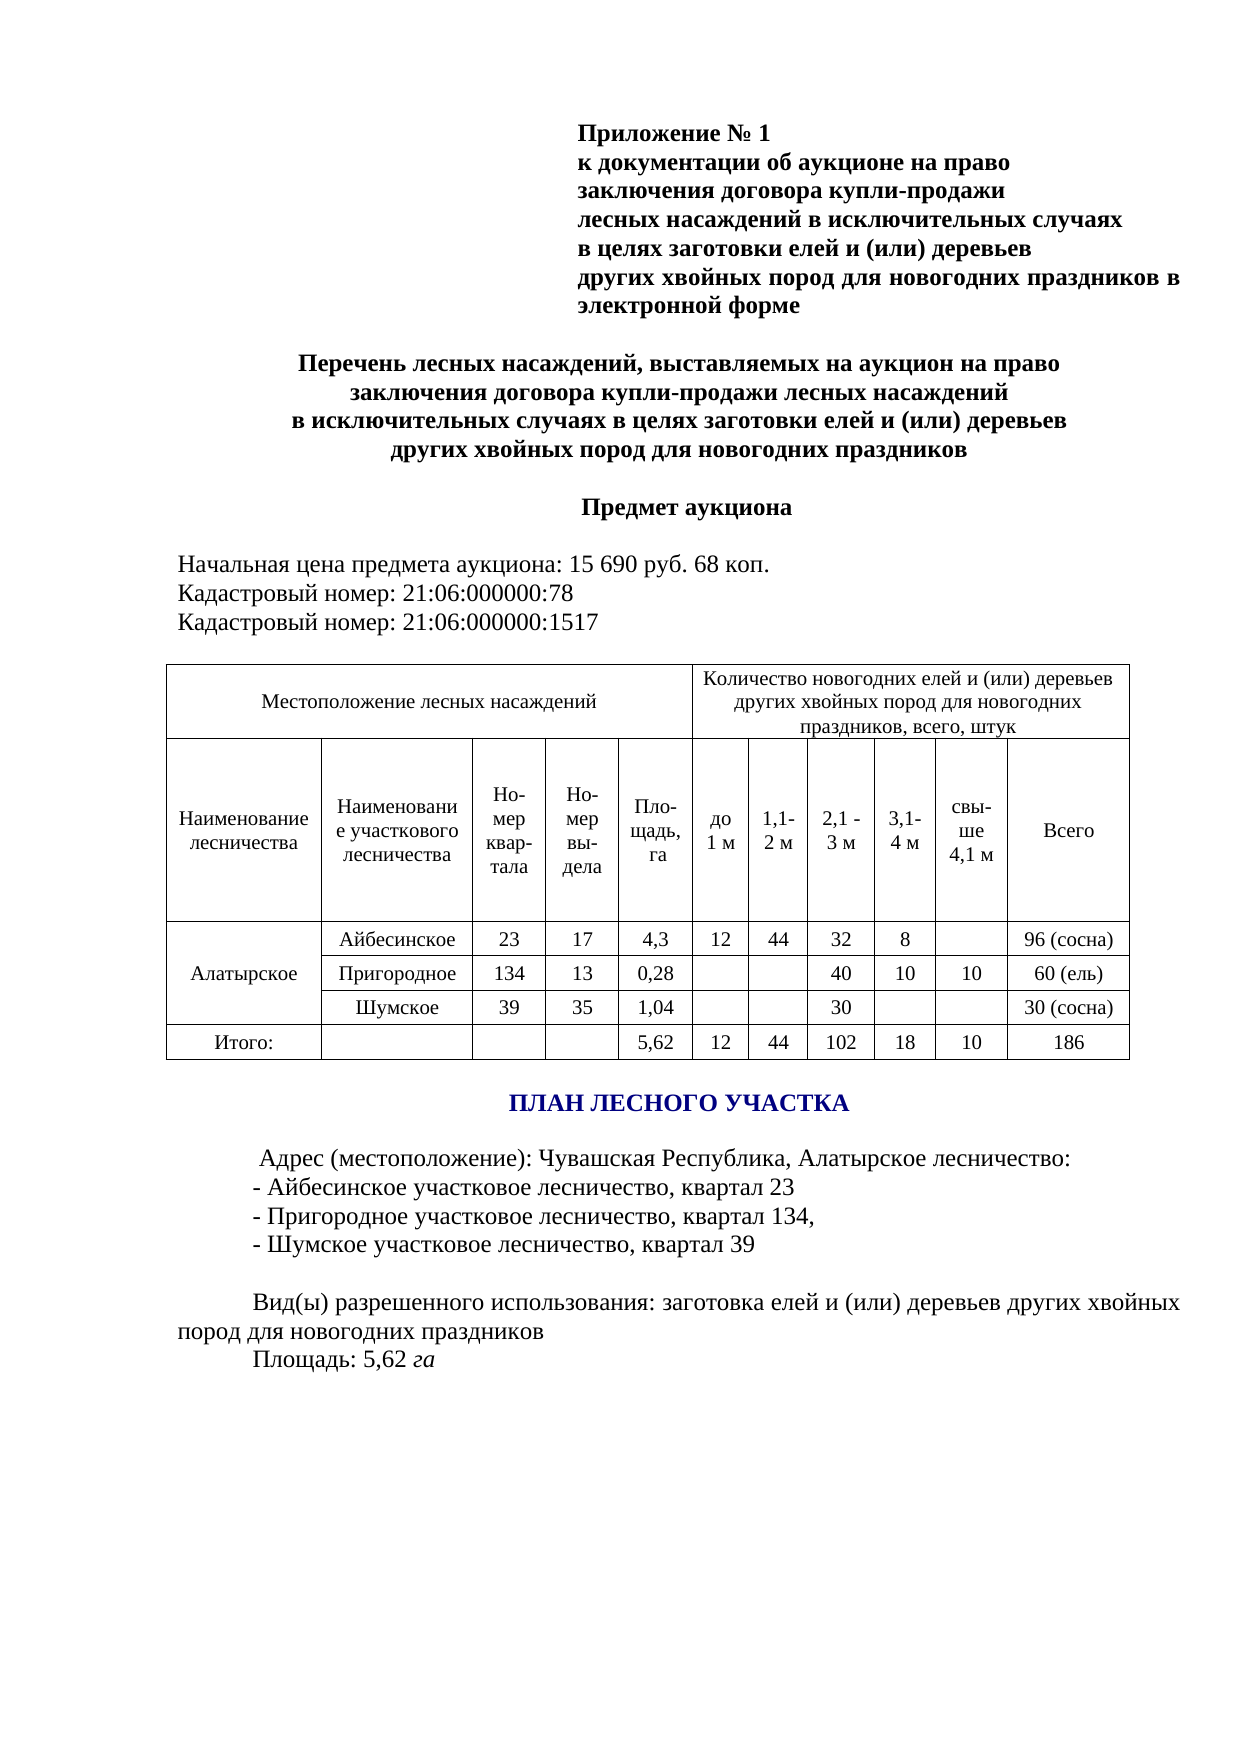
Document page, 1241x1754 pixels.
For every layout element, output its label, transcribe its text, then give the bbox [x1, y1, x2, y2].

table_cell до [693, 739, 748, 921]
text заключения договора купли-продажи лесных насаждений [177, 377, 1181, 406]
table_cell 60 (ель) [1008, 956, 1129, 990]
table_cell 23 [473, 922, 545, 955]
table_cell [936, 991, 1007, 1024]
table_cell Айбесинское [322, 922, 472, 955]
text Вид(ы) разрешенного использования: заготовка елей и (или) деревьев других хвойных пород для новогодних праздников [177, 1287, 1181, 1344]
table_cell 44 [749, 922, 807, 955]
table_cell Всего [1008, 739, 1129, 921]
text - Шумское участковое лесничество, квартал 39 [177, 1229, 1181, 1258]
table_cell 18 [875, 1025, 935, 1058]
table_cell 35 [546, 991, 618, 1024]
table_cell Но-мер вы-дела [546, 739, 618, 921]
table_cell [693, 956, 748, 990]
table_cell [749, 956, 807, 990]
table_header Количество новогодних елей и (или) деревьев других хвойных пород для новогодних праздников, всего, штук [693, 665, 1129, 738]
table_cell 10 [875, 956, 935, 990]
table_cell 5,62 [619, 1025, 692, 1058]
table_cell 186 [1008, 1025, 1129, 1058]
table_cell [473, 1025, 545, 1058]
table_cell Алатырское [167, 922, 321, 1024]
table_cell 4,3 [619, 922, 692, 955]
table_cell [693, 991, 748, 1024]
table_cell 0,28 [619, 956, 692, 990]
table_cell 39 [473, 991, 545, 1024]
text к документации об аукционе на право [503, 147, 1181, 176]
table_header Местоположение лесных насаждений [167, 665, 692, 738]
text в исключительных случаях в целях заготовки елей и (или) деревьев [177, 406, 1181, 434]
table_cell Начальная цена предмета аукциона: 15 690 руб. 68 коп. [166, 549, 1183, 578]
text Площадь: 5,62 га [177, 1344, 1181, 1373]
table_cell Но-мер квар-тала [473, 739, 545, 921]
table_cell 40 [808, 956, 874, 990]
table_cell Пло-щадь, га [619, 739, 692, 921]
table_cell [322, 1025, 472, 1058]
table_cell Наименование лесничества [167, 739, 321, 921]
table_cell Наименование участкового лесничества [322, 739, 472, 921]
table_cell 12 [693, 922, 748, 955]
table_cell Кадастровый номер: 21:06:000000:1517 [166, 607, 1183, 636]
table_cell 1,04 [619, 991, 692, 1024]
table_cell Итого: [167, 1025, 321, 1058]
table_cell 13 [546, 956, 618, 990]
text лесных насаждений в исключительных случаях [503, 204, 1181, 233]
table_cell 10 [936, 1025, 1007, 1058]
text ПЛАН ЛЕСНОГО УЧАСТКА [177, 1088, 1181, 1117]
table_cell [875, 991, 935, 1024]
table_cell [749, 991, 807, 1024]
text Перечень лесных насаждений, выставляемых на аукцион на право [177, 348, 1181, 377]
table_cell 17 [546, 922, 618, 955]
text в целях заготовки елей и (или) деревьев [503, 233, 1181, 262]
text Адрес (местоположение): Чувашская Республика, Алатырское лесничество: [177, 1143, 1181, 1172]
table_cell 32 [808, 922, 874, 955]
table_cell 30 (сосна) [1008, 991, 1129, 1024]
table_cell 2,1 [808, 739, 874, 921]
table_cell Пригородное [322, 956, 472, 990]
table_cell свы-ше [936, 739, 1007, 921]
table_cell 12 [693, 1025, 748, 1058]
table_cell 134 [473, 956, 545, 990]
table_cell Шумское [322, 991, 472, 1024]
table_cell 44 [749, 1025, 807, 1058]
text других хвойных пород для новогодних праздников [177, 434, 1181, 463]
table_cell 3,1- [875, 739, 935, 921]
text - Пригородное участковое лесничество, квартал 134, [177, 1201, 1181, 1229]
table_cell 96 (сосна) [1008, 922, 1129, 955]
table_cell [546, 1025, 618, 1058]
table_cell 1,1- [749, 739, 807, 921]
table_cell 102 [808, 1025, 874, 1058]
table_header Предмет аукциона [190, 492, 1183, 549]
text других хвойных пород для новогодних праздников в электронной форме [577, 262, 1181, 319]
text - Айбесинское участковое лесничество, квартал 23 [177, 1172, 1181, 1201]
table_cell 10 [936, 956, 1007, 990]
table_cell Кадастровый номер: 21:06:000000:78 [166, 578, 1183, 607]
table_cell 8 [875, 922, 935, 955]
table_cell 30 [808, 991, 874, 1024]
text Приложение № 1 [503, 118, 1181, 147]
text заключения договора купли-продажи [503, 176, 1181, 204]
table_cell [936, 922, 1007, 955]
